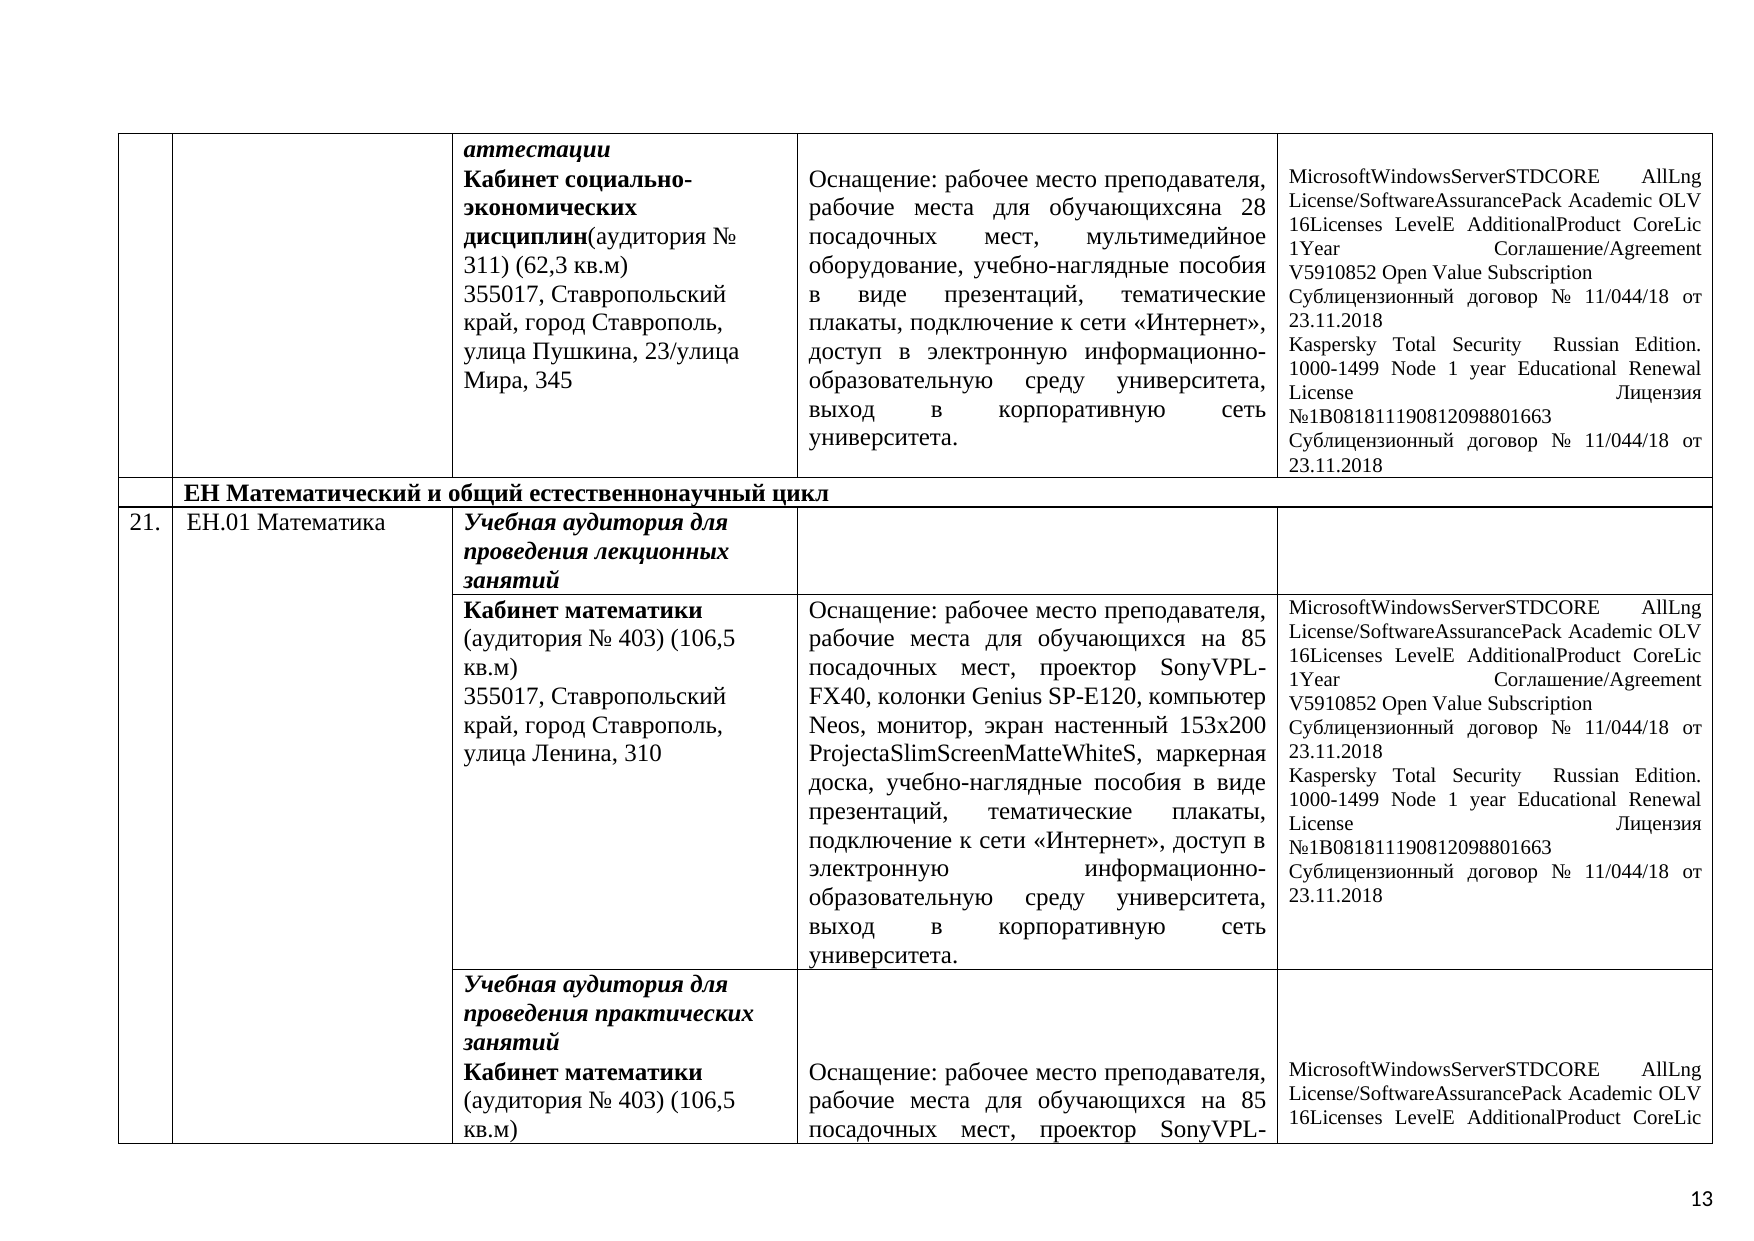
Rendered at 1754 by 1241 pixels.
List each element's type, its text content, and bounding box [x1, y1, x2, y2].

table_cell Учебная аудитория для проведения практических занятий [453, 970, 797, 1056]
table_cell Учебная аудитория для проведения лекционных занятий [453, 508, 797, 594]
table_cell [798, 970, 1277, 1056]
table_cell [119, 508, 172, 1143]
table_cell [798, 134, 1277, 163]
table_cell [798, 163, 1277, 477]
table_cell [1278, 134, 1712, 163]
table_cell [798, 1056, 1277, 1143]
table_cell [1278, 508, 1712, 594]
table_cell [119, 478, 172, 506]
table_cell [1278, 1056, 1712, 1143]
table_cell Кабинет математики (аудитория № 403) (106,5 кв.м) 355017, Ставропольский край, город Ставрополь, улица Ленина, 310 [453, 595, 797, 968]
table_cell [1278, 970, 1712, 1056]
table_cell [1278, 163, 1712, 477]
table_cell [453, 134, 797, 163]
table_cell ЕН.01 Математика [173, 508, 452, 1143]
table_cell [798, 508, 1277, 594]
table_cell ЕН Математический и общий естественнонаучный цикл [173, 478, 1712, 506]
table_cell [453, 1056, 797, 1143]
